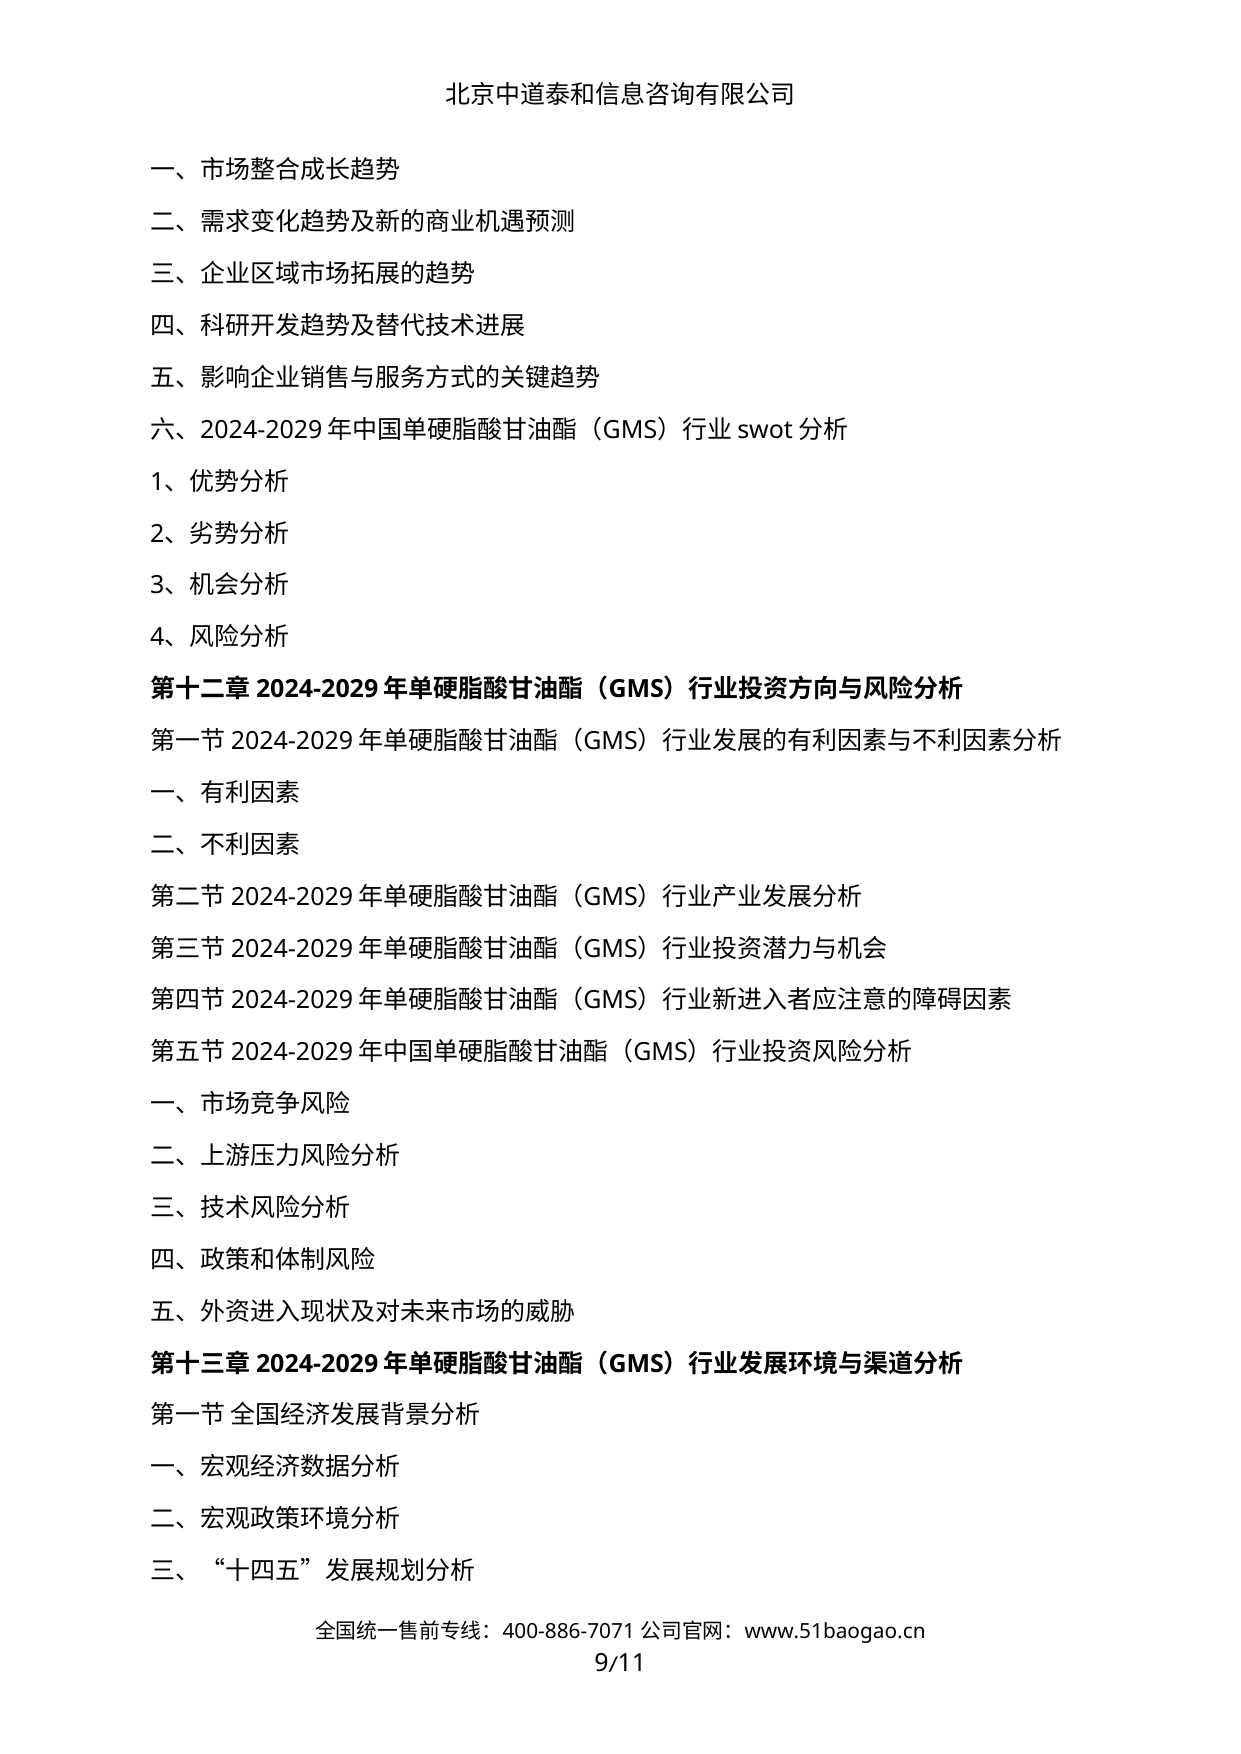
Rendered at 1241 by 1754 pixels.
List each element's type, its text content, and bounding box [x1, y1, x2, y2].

text 二、宏观政策环境分析 [150, 1499, 1090, 1535]
text 一、市场整合成长趋势 [150, 150, 1090, 186]
text 第五节 2024-2029年中国单硬脂酸甘油酯（GMS）行业投资风险分析 [150, 1032, 1090, 1068]
text 四、政策和体制风险 [150, 1239, 1090, 1276]
text 第二节 2024-2029年单硬脂酸甘油酯（GMS）行业产业发展分析 [150, 876, 1090, 912]
text 第三节 2024-2029年单硬脂酸甘油酯（GMS）行业投资潜力与机会 [150, 928, 1090, 964]
text 三、技术风险分析 [150, 1187, 1090, 1224]
text 4、风险分析 [150, 617, 1090, 653]
text 二、需求变化趋势及新的商业机遇预测 [150, 202, 1090, 238]
text 二、不利因素 [150, 824, 1090, 861]
text 三、“十四五”发展规划分析 [150, 1551, 1090, 1587]
text 二、上游压力风险分析 [150, 1136, 1090, 1172]
text 1、优势分析 [150, 461, 1090, 497]
text 一、市场竞争风险 [150, 1084, 1090, 1120]
text 五、外资进入现状及对未来市场的威胁 [150, 1291, 1090, 1327]
text 2、劣势分析 [150, 513, 1090, 549]
text 一、有利因素 [150, 772, 1090, 809]
text 第四节 2024-2029年单硬脂酸甘油酯（GMS）行业新进入者应注意的障碍因素 [150, 980, 1090, 1016]
text 第十二章 2024-2029年单硬脂酸甘油酯（GMS）行业投资方向与风险分析 [150, 669, 1090, 705]
text 一、宏观经济数据分析 [150, 1447, 1090, 1483]
text 第一节 2024-2029年单硬脂酸甘油酯（GMS）行业发展的有利因素与不利因素分析 [150, 721, 1090, 757]
text 六、2024-2029年中国单硬脂酸甘油酯（GMS）行业swot分析 [150, 409, 1090, 446]
text 四、科研开发趋势及替代技术进展 [150, 306, 1090, 342]
text 第十三章 2024-2029年单硬脂酸甘油酯（GMS）行业发展环境与渠道分析 [150, 1343, 1090, 1379]
text 三、企业区域市场拓展的趋势 [150, 254, 1090, 290]
text 第一节 全国经济发展背景分析 [150, 1395, 1090, 1431]
text 五、影响企业销售与服务方式的关键趋势 [150, 357, 1090, 394]
text 3、机会分析 [150, 565, 1090, 601]
